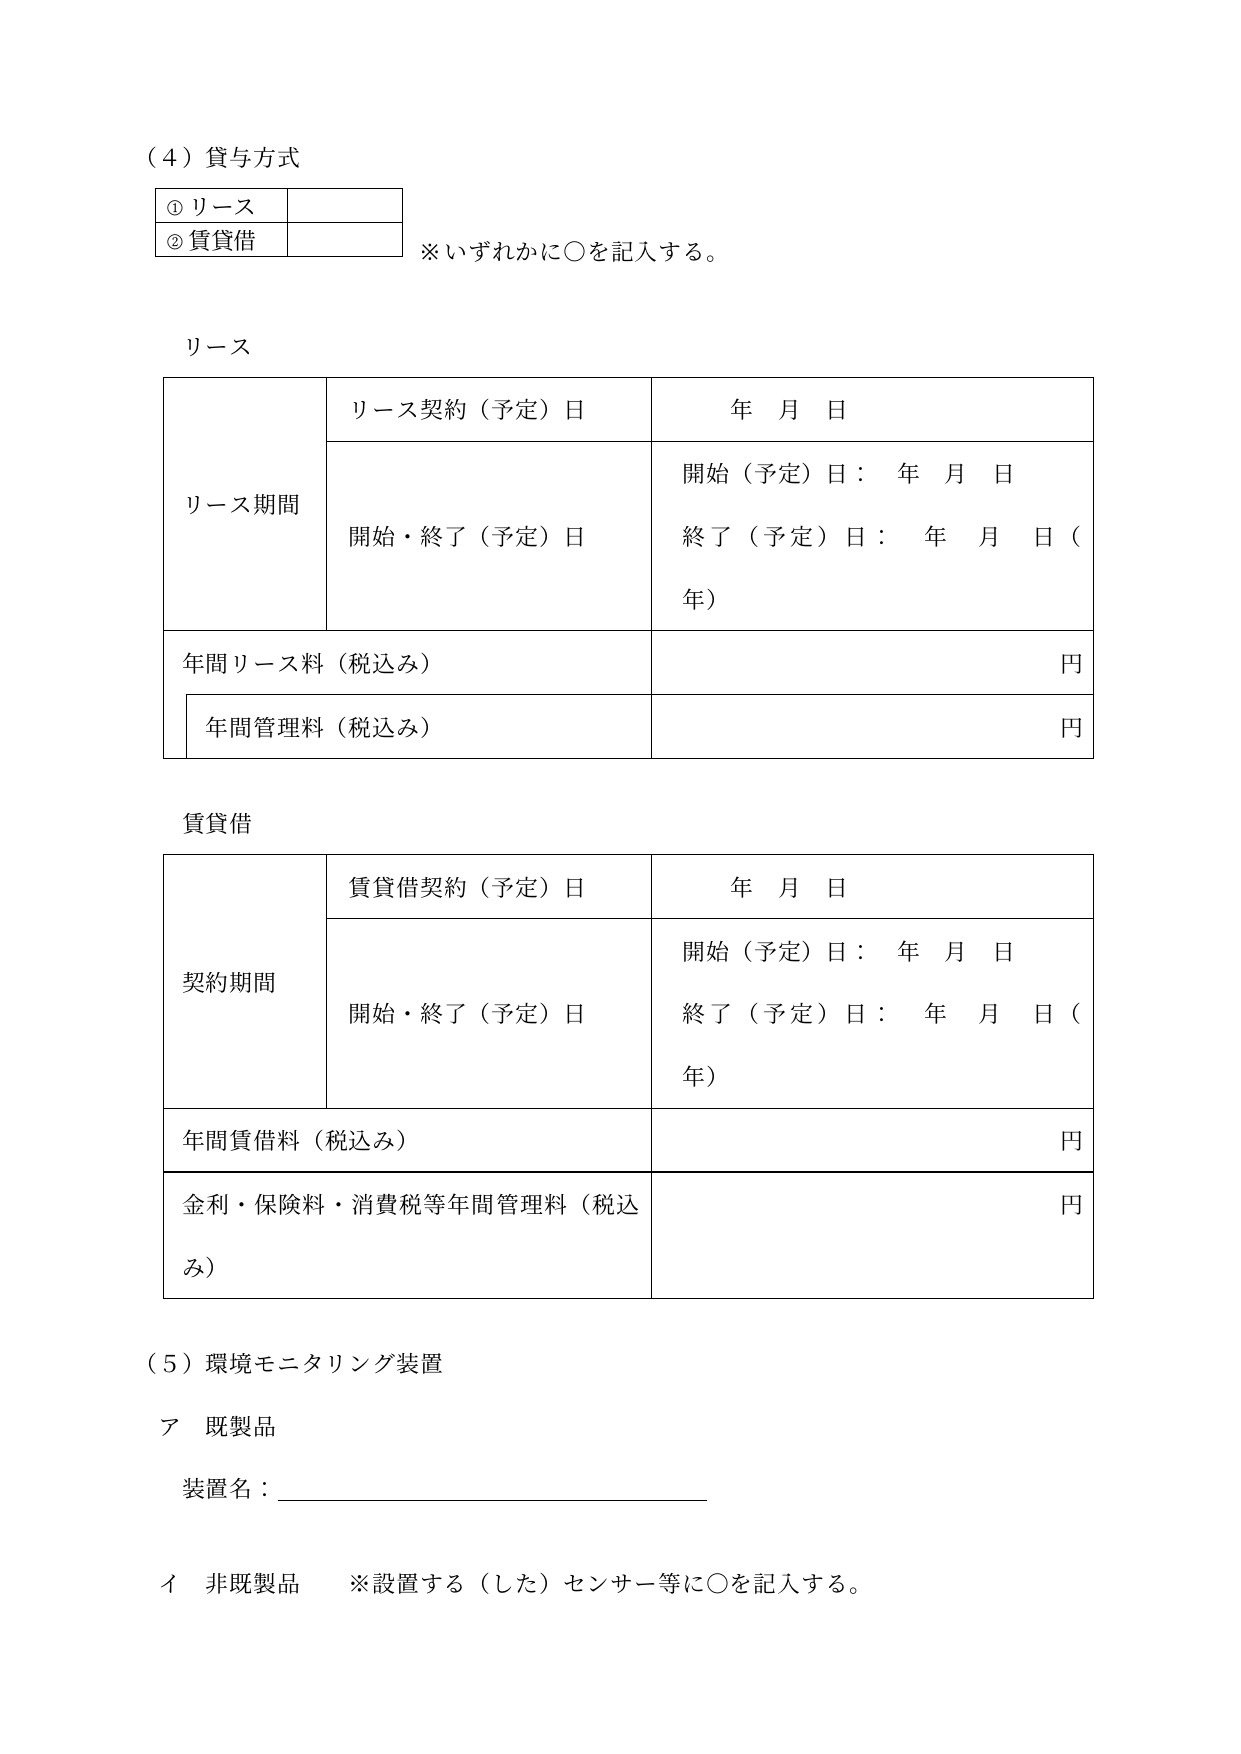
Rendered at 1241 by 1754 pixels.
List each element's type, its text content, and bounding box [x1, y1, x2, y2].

table_header 年 月 日 [652, 378, 1093, 441]
table_cell [164, 694, 186, 758]
text 装置名： [134, 1457, 1088, 1519]
table_cell 開始・終了（予定）日 [327, 919, 651, 1107]
table_cell 円 [652, 631, 1093, 694]
text ア 既製品 [134, 1394, 1088, 1457]
table_cell ②賃貸借 [156, 223, 287, 256]
table_cell 円 [652, 1109, 1093, 1171]
text 賃貸借 [134, 791, 1088, 854]
table_cell 円 [652, 695, 1093, 758]
table_cell 年間リース料（税込み） [164, 631, 651, 694]
table_cell 金利・保険料・消費税等年間管理料（税込み） [164, 1173, 651, 1298]
text （４）貸与方式 [134, 125, 1088, 188]
text リース [134, 314, 1088, 377]
table_cell 年間賃借料（税込み） [164, 1109, 651, 1171]
text （５）環境モニタリング装置 [134, 1331, 1088, 1394]
table_header リース期間 [164, 378, 326, 630]
table_header リース契約（予定）日 [327, 378, 651, 441]
text イ 非既製品 ※設置する（した）センサー等に○を記入する。 [134, 1551, 1088, 1614]
table_cell 開始（予定）日： 年 月 日 終了（予定）日： 年 月 日（ 年） [652, 442, 1093, 630]
table_cell 年間管理料（税込み） [187, 695, 651, 758]
table_cell 円 [652, 1173, 1093, 1298]
table_header ①リース [156, 189, 287, 222]
table_cell [288, 223, 402, 256]
table_header 契約期間 [164, 855, 326, 1107]
table_header [288, 189, 402, 222]
table_header 賃貸借契約（予定）日 [327, 855, 651, 918]
table_cell 開始（予定）日： 年 月 日 終了（予定）日： 年 月 日（ 年） [652, 919, 1093, 1107]
table_header 年 月 日 [652, 855, 1093, 918]
text ※いずれかに○を記入する。 [134, 219, 1088, 282]
table_cell 開始・終了（予定）日 [327, 442, 651, 630]
